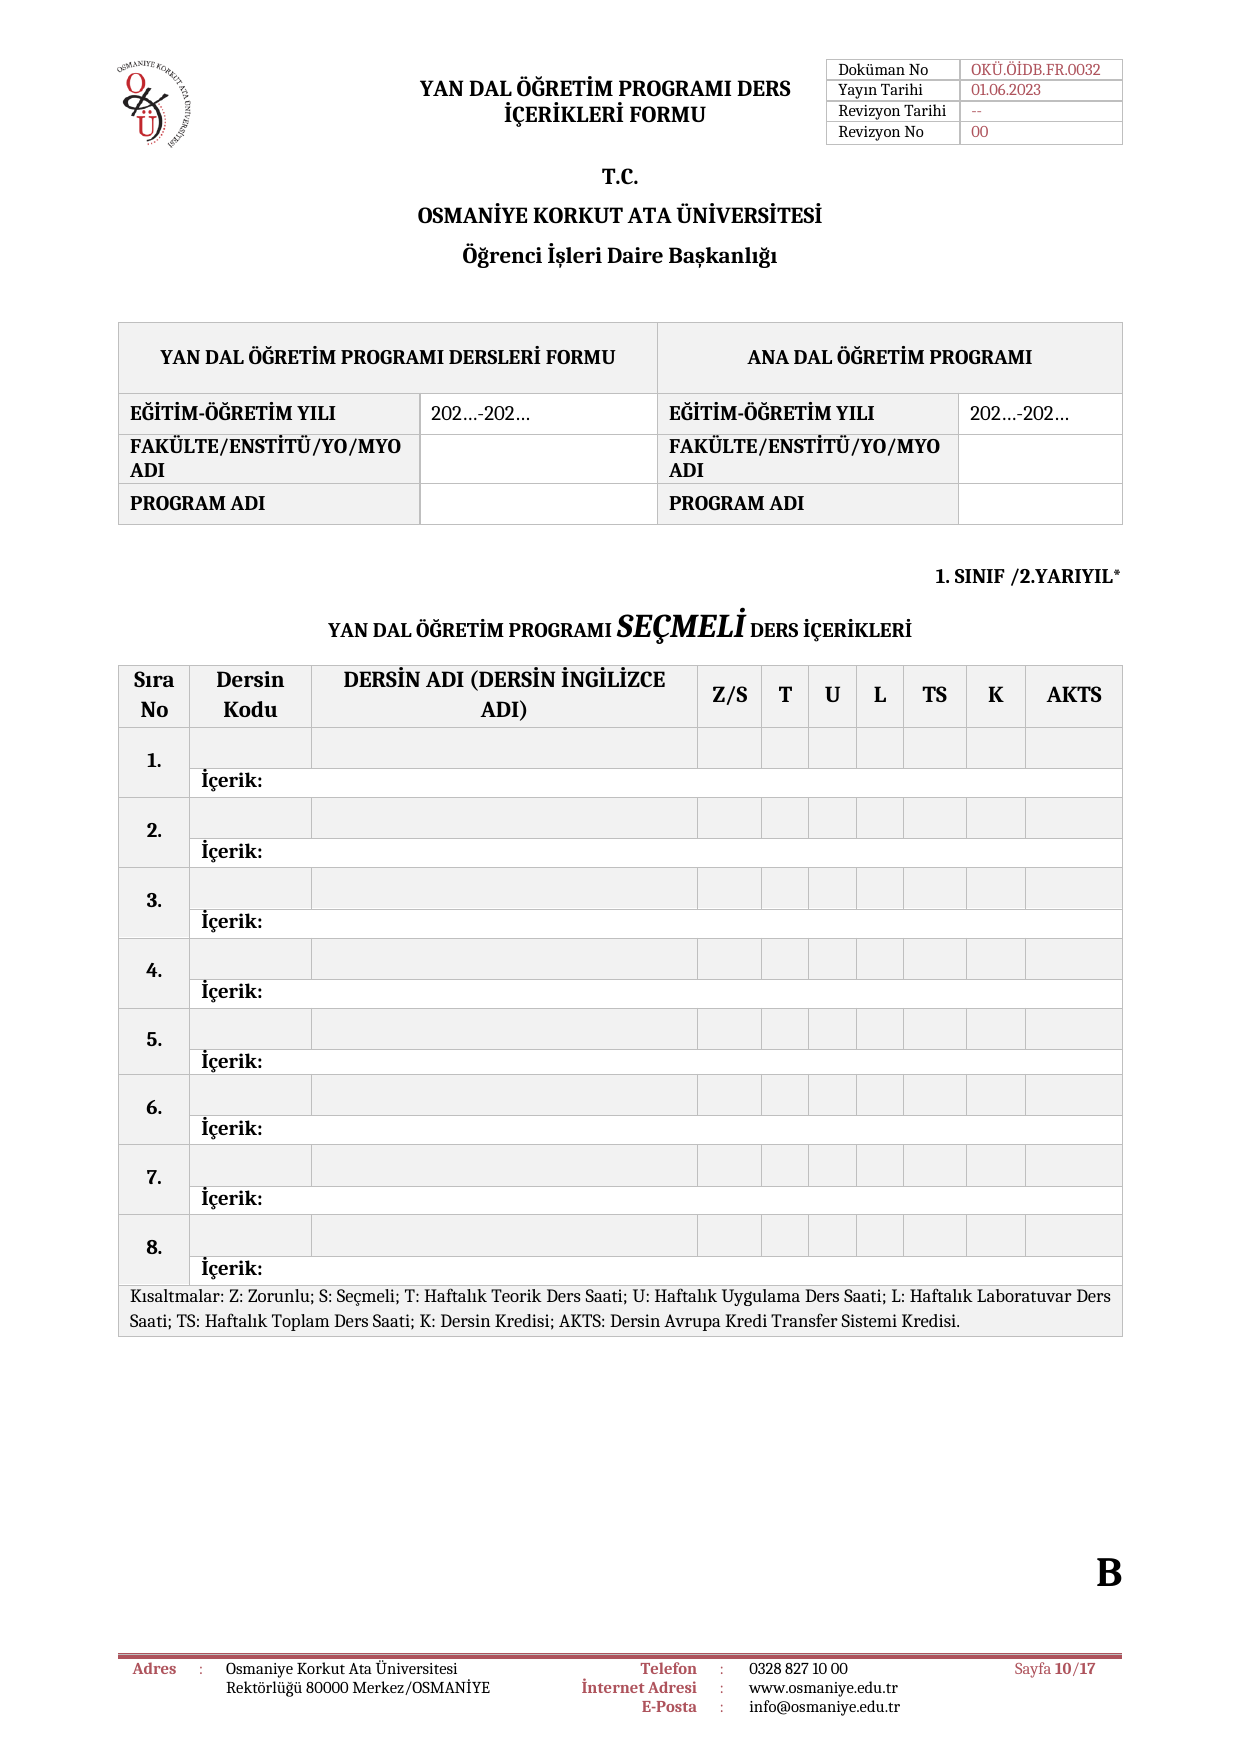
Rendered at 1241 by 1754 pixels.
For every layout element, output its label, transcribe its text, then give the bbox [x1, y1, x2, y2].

table_cell EĞİTİM-ÖĞRETİM YILI [658, 394, 958, 434]
table_header AKTS [1026, 666, 1122, 727]
table_cell [762, 1075, 808, 1115]
table_cell [967, 1075, 1025, 1115]
table_cell [312, 798, 697, 838]
table_cell [190, 728, 311, 768]
table_header Dersin Kodu [190, 666, 311, 727]
table_cell [967, 868, 1025, 908]
table_cell [904, 728, 966, 768]
text T.C. [118, 164, 1122, 190]
table_header YAN DAL ÖĞRETİM PROGRAMI DERSLERİ FORMU [119, 323, 657, 393]
table_cell [190, 939, 311, 979]
table_cell 1. [119, 728, 189, 797]
table_cell [312, 728, 697, 768]
table_header ANA DAL ÖĞRETİM PROGRAMI [658, 323, 1122, 393]
table_cell 3. [119, 868, 189, 937]
table_header U [809, 666, 856, 727]
table_cell [904, 798, 966, 838]
table_cell [312, 939, 697, 979]
table_cell 6. [119, 1075, 189, 1144]
table_cell [857, 728, 903, 768]
table_cell 2. [119, 798, 189, 867]
table_cell 8. [119, 1215, 189, 1284]
table_cell [1026, 1215, 1122, 1256]
table_cell İçerik: [190, 769, 1122, 797]
table_cell [809, 939, 856, 979]
table_cell [762, 728, 808, 768]
table_cell [698, 939, 761, 979]
table_cell PROGRAM ADI [119, 484, 419, 524]
table_cell [857, 1075, 903, 1115]
table_cell [698, 798, 761, 838]
table_cell İçerik: [190, 1187, 1122, 1214]
table_cell EĞİTİM-ÖĞRETİM YILI [119, 394, 419, 434]
table_cell [857, 798, 903, 838]
table_cell [809, 1145, 856, 1186]
table_cell İçerik: [190, 910, 1122, 937]
table_cell [1026, 1009, 1122, 1049]
table_cell [1026, 728, 1122, 768]
table_cell [421, 484, 657, 524]
table_cell [312, 1075, 697, 1115]
table_cell [857, 1215, 903, 1256]
picture [117, 60, 191, 148]
table_cell [698, 868, 761, 908]
table_cell İçerik: [190, 1257, 1122, 1284]
table_cell [967, 1215, 1025, 1256]
table_cell İçerik: [190, 980, 1122, 1008]
table_cell [857, 939, 903, 979]
table_cell [809, 1215, 856, 1256]
table_cell [967, 728, 1025, 768]
text B [118, 1549, 1122, 1597]
table_cell [904, 1145, 966, 1186]
text OSMANİYE KORKUT ATA ÜNİVERSİTESİ [118, 203, 1122, 230]
table_cell [421, 435, 657, 483]
table_cell [809, 1009, 856, 1049]
table_cell [190, 798, 311, 838]
text Öğrenci İşleri Daire Başkanlığı [118, 243, 1122, 269]
table_header K [967, 666, 1025, 727]
table_header Z/S [698, 666, 761, 727]
table_cell [1026, 798, 1122, 838]
table_header Sıra No [119, 666, 189, 727]
table_cell [762, 939, 808, 979]
table_cell [809, 1075, 856, 1115]
table_cell 5. [119, 1009, 189, 1074]
table_cell [1026, 868, 1122, 908]
table_header L [857, 666, 903, 727]
table_cell [1026, 1145, 1122, 1186]
table_cell [698, 1215, 761, 1256]
table_cell 7. [119, 1145, 189, 1214]
table_cell [312, 1145, 697, 1186]
table_cell [762, 1009, 808, 1049]
table_cell [698, 728, 761, 768]
table_cell [190, 1145, 311, 1186]
table_cell [190, 868, 311, 908]
table_cell [698, 1075, 761, 1115]
table_cell Kısaltmalar: Z: Zorunlu; S: Seçmeli; T: Haftalık Teorik Ders Saati; U: Haftalık Uygulama Ders Saati; L: Haftalık Laboratuvar Ders Saati; TS: Haftalık Toplam Ders Saati; K: Dersin Kredisi; AKTS: Dersin Avrupa Kredi Transfer Sistemi Kredisi. [119, 1286, 1122, 1336]
table_cell [857, 1009, 903, 1049]
table_cell [967, 1145, 1025, 1186]
table_cell İçerik: [190, 839, 1122, 867]
table_cell 202…-202… [959, 394, 1122, 434]
table_cell [904, 1009, 966, 1049]
table_cell PROGRAM ADI [658, 484, 958, 524]
table_cell 4. [119, 939, 189, 1008]
text 1. SINIF /2.YARIYIL* [118, 565, 1122, 589]
table_cell İçerik: [190, 1116, 1122, 1144]
table_cell [698, 1145, 761, 1186]
table_cell [904, 1215, 966, 1256]
text YAN DAL ÖĞRETİM PROGRAMI SEÇMELİ DERS İÇERİKLERİ [118, 607, 1122, 646]
table_cell [857, 868, 903, 908]
table_cell FAKÜLTE/ENSTİTÜ/YO/MYO ADI [119, 435, 419, 483]
table_cell [698, 1009, 761, 1049]
table_cell [904, 939, 966, 979]
table_cell [190, 1075, 311, 1115]
table_cell [312, 868, 697, 908]
table_cell [904, 868, 966, 908]
table_cell [312, 1215, 697, 1256]
table_cell FAKÜLTE/ENSTİTÜ/YO/MYO ADI [658, 435, 958, 483]
table_cell [967, 939, 1025, 979]
table_header TS [904, 666, 966, 727]
table_cell [959, 435, 1122, 483]
table_cell [857, 1145, 903, 1186]
table_cell [762, 868, 808, 908]
table_cell [959, 484, 1122, 524]
table_cell [809, 728, 856, 768]
table_cell [967, 798, 1025, 838]
table_cell [762, 1215, 808, 1256]
table_cell [190, 1215, 311, 1256]
table_cell [312, 1009, 697, 1049]
table_cell [1026, 1075, 1122, 1115]
table_cell [762, 1145, 808, 1186]
table_cell [809, 868, 856, 908]
table_header DERSİN ADI (DERSİN İNGİLİZCE ADI) [312, 666, 697, 727]
table_cell [1026, 939, 1122, 979]
table_cell [762, 798, 808, 838]
table_cell [904, 1075, 966, 1115]
table_header T [762, 666, 808, 727]
table_cell [967, 1009, 1025, 1049]
table_cell [809, 798, 856, 838]
table_cell 202…-202… [421, 394, 657, 434]
table_cell [190, 1009, 311, 1049]
